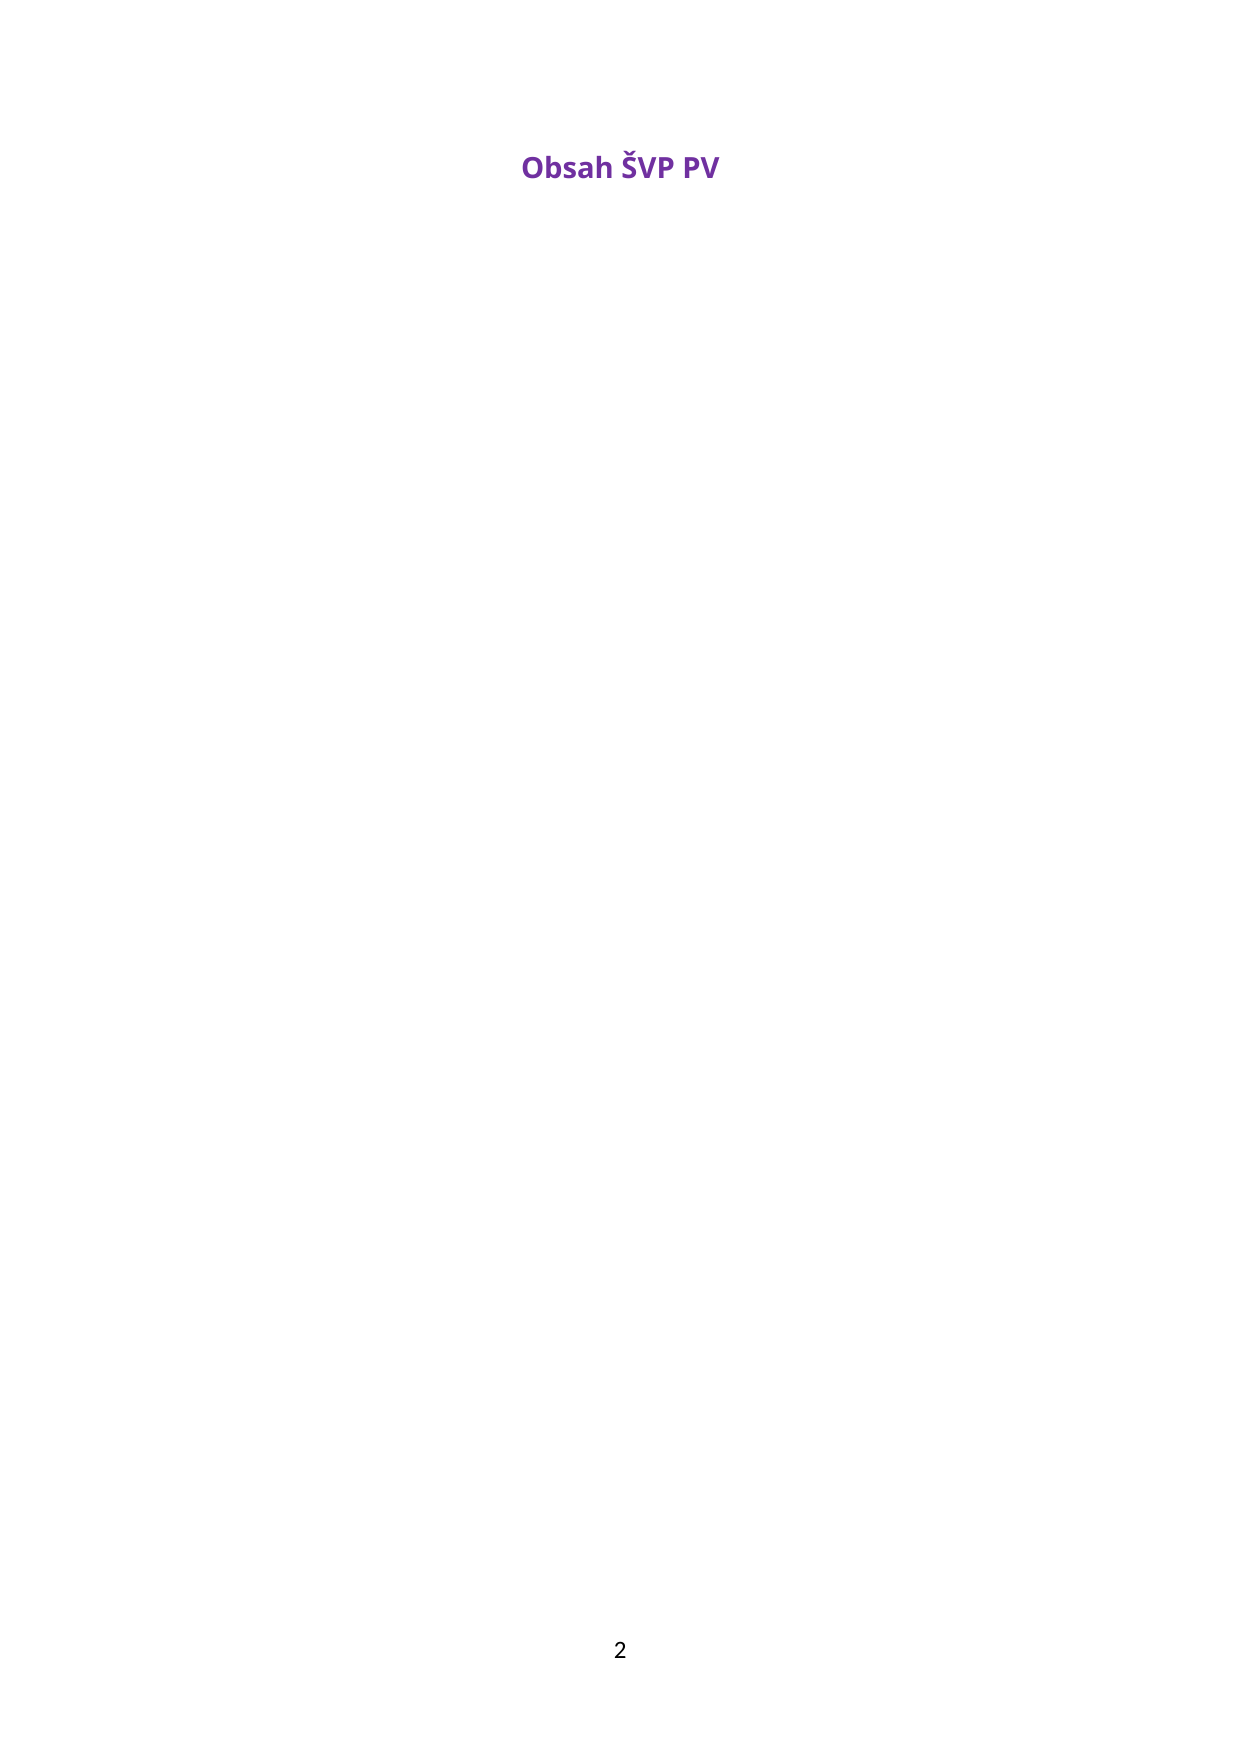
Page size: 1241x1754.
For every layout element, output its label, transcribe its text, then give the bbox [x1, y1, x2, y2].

subtitle Obsah ŠVP PV [148, 148, 1093, 187]
